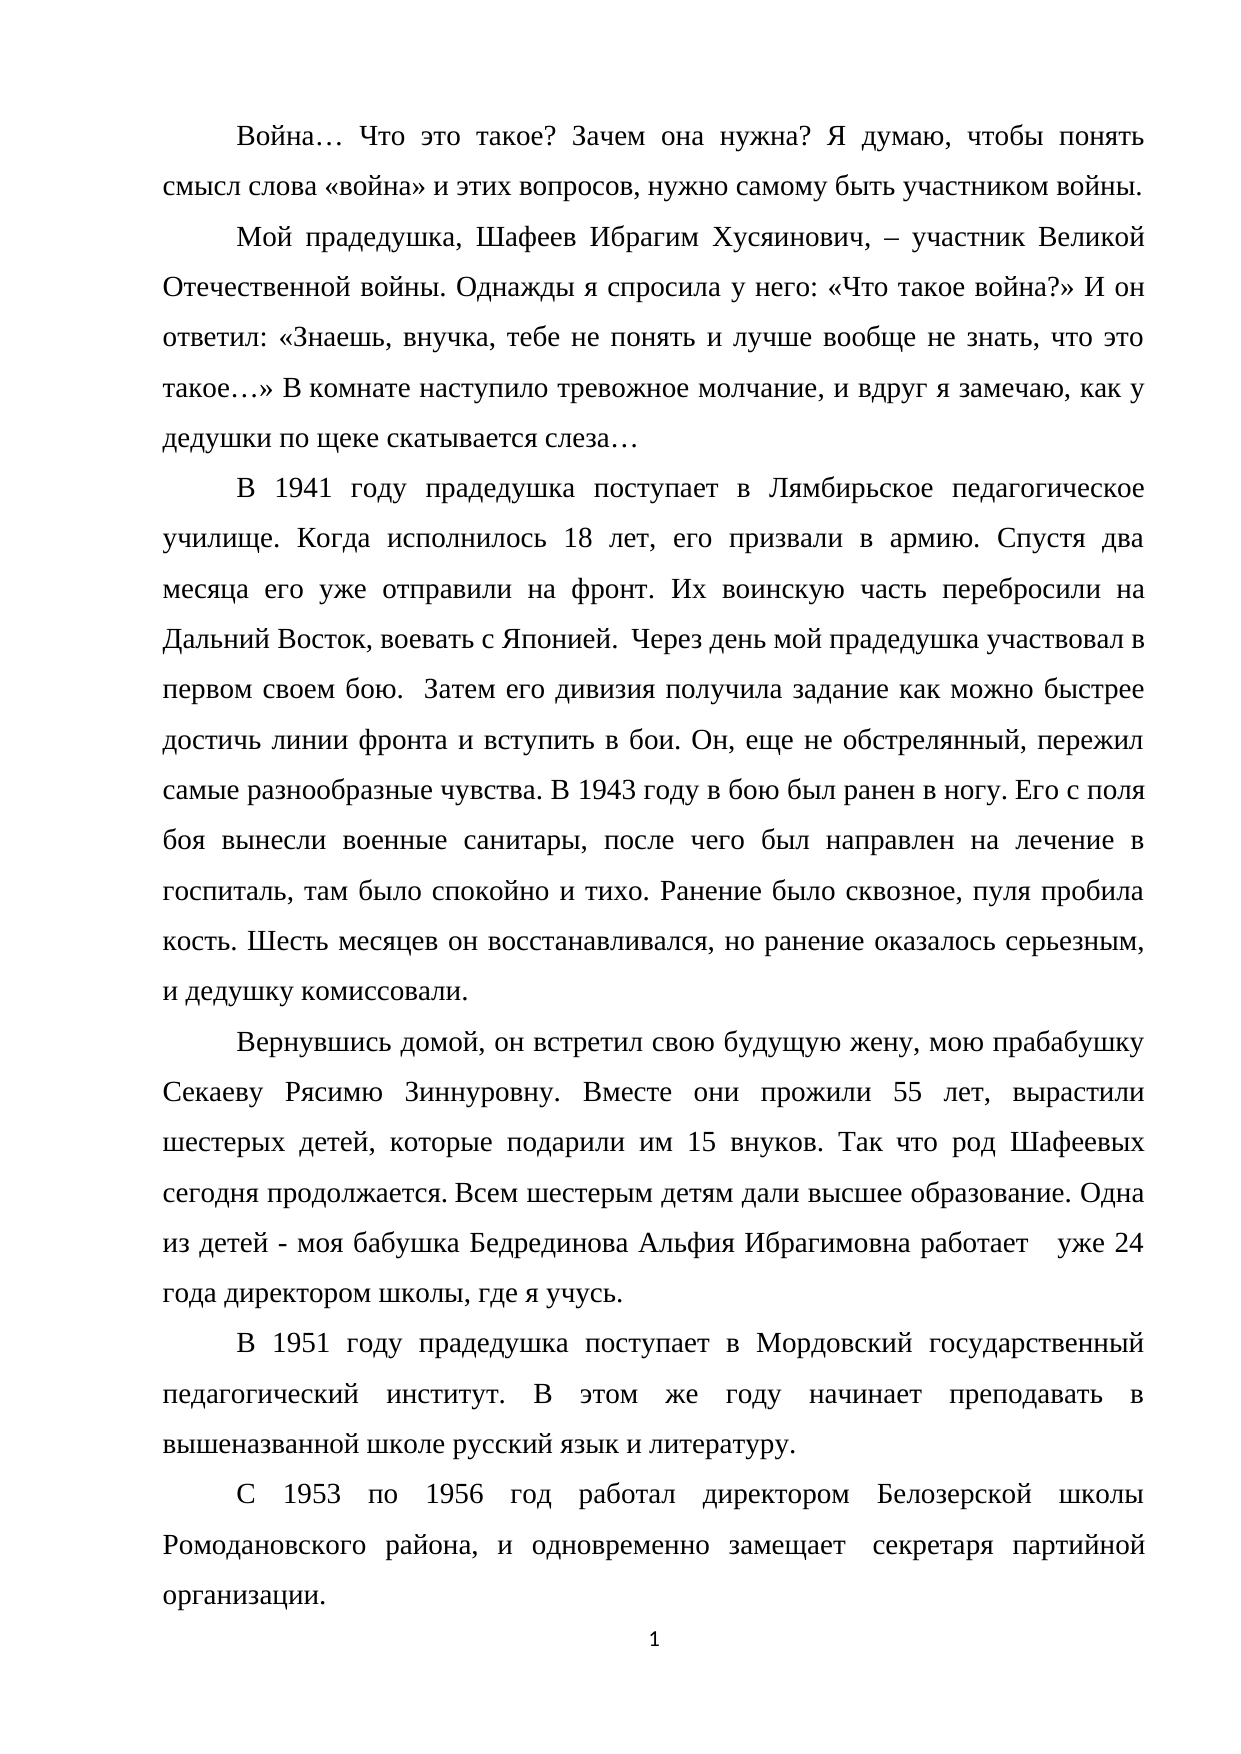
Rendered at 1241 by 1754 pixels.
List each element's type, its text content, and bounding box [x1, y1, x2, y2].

text Мой прадедушка, Шафеев Ибрагим Хусяинович, – участник Великой Отечественной войны. Однажды я спросила у него: «Что такое война?» И он ответил: «Знаешь, внучка, тебе не понять и лучше вообще не знать, что это такое…» В комнате наступило тревожное молчание, и вдруг я замечаю, как у дедушки по щеке скатывается слеза… [162, 219, 1145, 453]
text С 1953 по 1956 год работал директором Белозерской школы Ромодановского района, и одновременно замещает секретаря партийной организации. [162, 1477, 1145, 1611]
text Вернувшись домой, он встретил свою будущую жену, мою прабабушку Секаеву Рясимю Зиннуровну. Вместе они прожили 55 лет, вырастили шестерых детей, которые подарили им 15 внуков. Так что род Шафеевых сегодня продолжается. Всем шестерым детям дали высшее образование. Одна из детей - моя бабушка Бедрединова Альфия Ибрагимовна работает уже 24 года директором школы, где я учусь. [162, 1024, 1145, 1309]
text В 1941 году прадедушка поступает в Лямбирьское педагогическое училище. Когда исполнилось 18 лет, его призвали в армию. Спустя два месяца его уже отправили на фронт. Их воинскую часть перебросили на Дальний Восток, воевать с Японией. Через день мой прадедушка участвовал в первом своем бою. Затем его дивизия получила задание как можно быстрее достичь линии фронта и вступить в бои. Он, еще не обстрелянный, пережил самые разнообразные чувства. В 1943 году в бою был ранен в ногу. Его с поля боя вынесли военные санитары, после чего был направлен на лечение в госпиталь, там было спокойно и тихо. Ранение было сквозное, пуля пробила кость. Шесть месяцев он восстанавливался, но ранение оказалось серьезным, и дедушку комиссовали. [162, 470, 1145, 1007]
text В 1951 году прадедушка поступает в Мордовский государственный педагогический институт. В этом же году начинает преподавать в вышеназванной школе русский язык и литературу. [162, 1326, 1145, 1460]
text Война… Что это такое? Зачем она нужна? Я думаю, чтобы понять смысл слова «война» и этих вопросов, нужно самому быть участником войны. [162, 118, 1145, 202]
